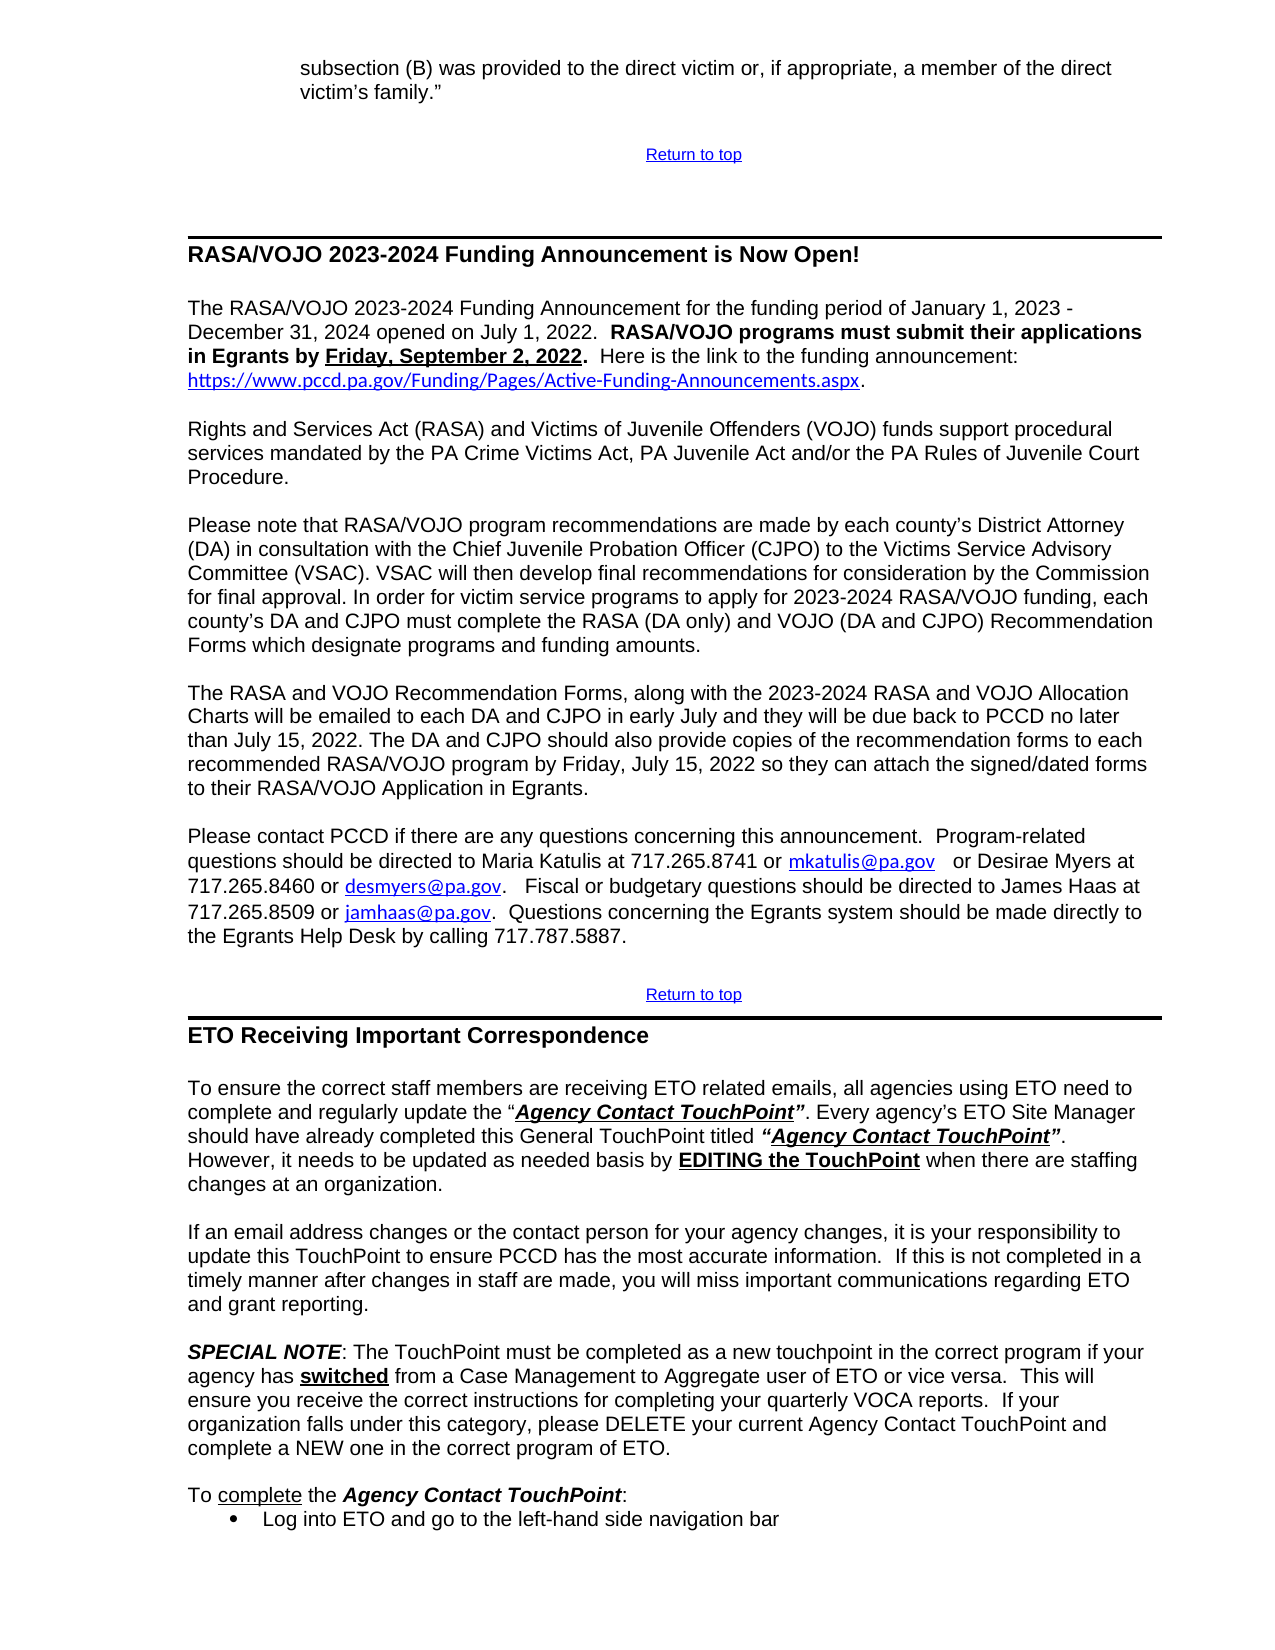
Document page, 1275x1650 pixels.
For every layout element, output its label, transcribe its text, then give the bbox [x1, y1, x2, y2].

text Please note that RASA/VOJO program recommendations are made by each county’s District Attorney (DA) in consultation with the Chief Juvenile Probation Officer (CJPO) to the Victims Service Advisory Committee (VSAC). VSAC will then develop final recommendations for consideration by the Commission for final approval. In order for victim service programs to apply for 2023-2024 RASA/VOJO funding, each county’s DA and CJPO must complete the RASA (DA only) and VOJO (DA and CJPO) Recommendation Forms which designate programs and funding amounts. [187, 513, 1162, 656]
subtitle ETO Receiving Important Correspondence [187, 1017, 1162, 1048]
text If an email address changes or the contact person for your agency changes, it is your responsibility to update this TouchPoint to ensure PCCD has the most accurate information. If this is not completed in a timely manner after changes in staff are made, you will miss important communications regarding ETO and grant reporting. [187, 1220, 1162, 1316]
text Rights and Services Act (RASA) and Victims of Juvenile Offenders (VOJO) funds support procedural services mandated by the PA Crime Victims Act, PA Juvenile Act and/or the PA Rules of Juvenile Court Procedure. [187, 417, 1162, 489]
subtitle RASA/VOJO 2023-2024 Funding Announcement is Now Open! [187, 237, 1162, 268]
list Log into ETO and go to the left-hand side navigation bar [230, 1507, 1162, 1531]
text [300, 56, 1162, 104]
text Return to top [225, 145, 1162, 164]
text Please contact PCCD if there are any questions concerning this announcement. Program-related questions should be directed to Maria Katulis at 717.265.8741 or mkatulis@pa.gov or Desirae Myers at 717.265.8460 or desmyers@pa.gov. Fiscal or budgetary questions should be directed to James Haas at 717.265.8509 or jamhaas@pa.gov. Questions concerning the Egrants system should be made directly to the Egrants Help Desk by calling 717.787.5887. [187, 824, 1162, 948]
text To ensure the correct staff members are receiving ETO related emails, all agencies using ETO need to complete and regularly update the “Agency Contact TouchPoint”. Every agency’s ETO Site Manager should have already completed this General TouchPoint titled “Agency Contact TouchPoint”. However, it needs to be updated as needed basis by EDITING the TouchPoint when there are staffing changes at an organization. [187, 1076, 1162, 1196]
text Return to top [225, 985, 1162, 1004]
text SPECIAL NOTE: The TouchPoint must be completed as a new touchpoint in the correct program if your agency has switched from a Case Management to Aggregate user of ETO or vice versa. This will ensure you receive the correct instructions for completing your quarterly VOCA reports. If your organization falls under this category, please DELETE your current Agency Contact TouchPoint and complete a NEW one in the correct program of ETO. [187, 1339, 1162, 1459]
text The RASA and VOJO Recommendation Forms, along with the 2023-2024 RASA and VOJO Allocation Charts will be emailed to each DA and CJPO in early July and they will be due back to PCCD no later than July 15, 2022. The DA and CJPO should also provide copies of the recommendation forms to each recommended RASA/VOJO program by Friday, July 15, 2022 so they can attach the signed/dated forms to their RASA/VOJO Application in Egrants. [187, 680, 1162, 800]
text To complete the Agency Contact TouchPoint: [187, 1483, 1162, 1507]
text The RASA/VOJO 2023-2024 Funding Announcement for the funding period of January 1, 2023 - December 31, 2024 opened on July 1, 2022. RASA/VOJO programs must submit their applications in Egrants by Friday, September 2, 2022. Here is the link to the funding announcement: https://www.pccd.pa.gov/Funding/Pages/Active-Funding-Announcements.aspx. [187, 296, 1162, 393]
